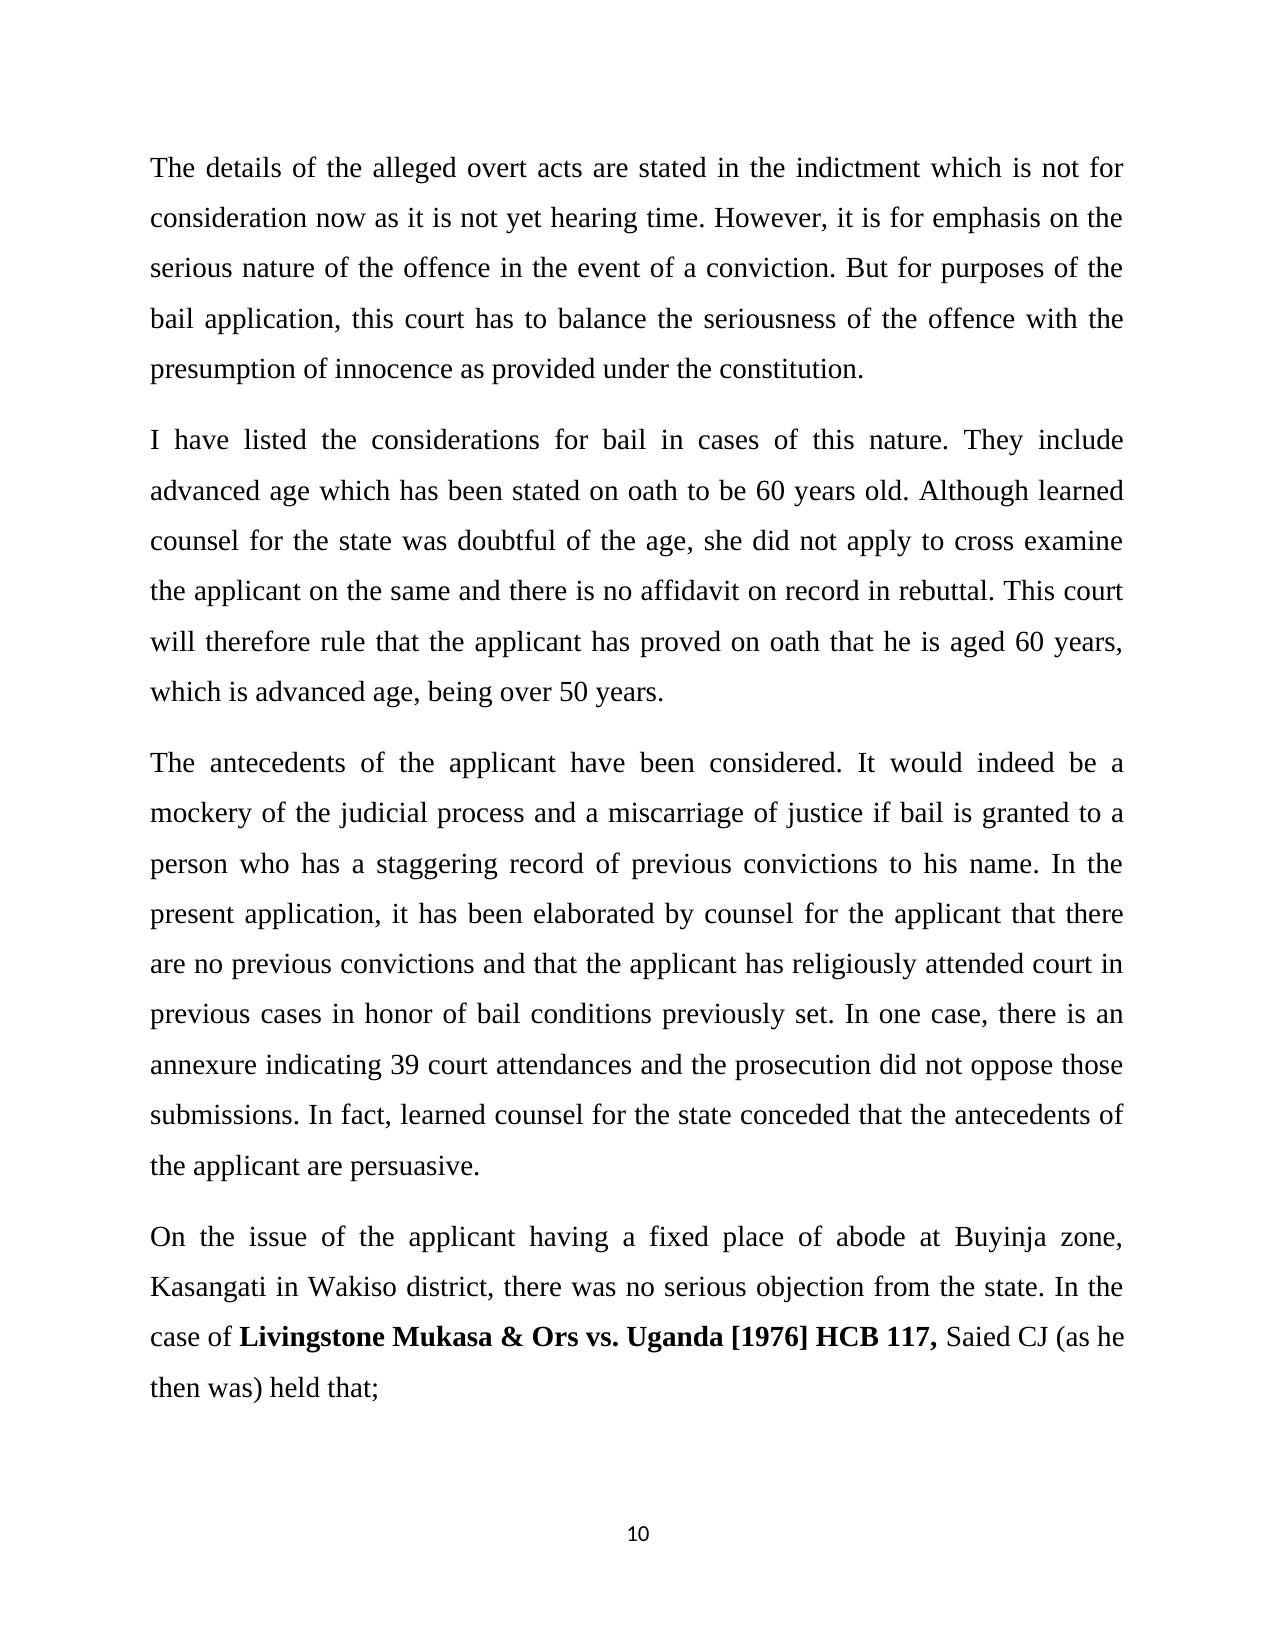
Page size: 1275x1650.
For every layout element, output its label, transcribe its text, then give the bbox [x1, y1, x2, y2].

text I have listed the considerations for bail in cases of this nature. They include advanced age which has been stated on oath to be 60 years old. Although learned counsel for the state was doubtful of the age, she did not apply to cross examine the applicant on the same and there is no affidavit on record in rebuttal. This court will therefore rule that the applicant has proved on oath that he is aged 60 years, which is advanced age, being over 50 years. [150, 422, 1125, 707]
text The details of the alleged overt acts are stated in the indictment which is not for consideration now as it is not yet hearing time. However, it is for emphasis on the serious nature of the offence in the event of a conviction. But for purposes of the bail application, this court has to balance the seriousness of the offence with the presumption of innocence as provided under the constitution. [150, 150, 1125, 385]
text On the issue of the applicant having a fixed place of abode at Buyinja zone, Kasangati in Wakiso district, there was no serious objection from the state. In the case of Livingstone Mukasa & Ors vs. Uganda [1976] HCB 117, Saied CJ (as he then was) held that; [150, 1219, 1125, 1403]
text The antecedents of the applicant have been considered. It would indeed be a mockery of the judicial process and a miscarriage of justice if bail is granted to a person who has a staggering record of previous convictions to his name. In the present application, it has been elaborated by counsel for the applicant that there are no previous convictions and that the applicant has religiously attended court in previous cases in honor of bail conditions previously set. In one case, there is an annexure indicating 39 court attendances and the prosecution did not oppose those submissions. In fact, learned counsel for the state conceded that the antecedents of the applicant are persuasive. [150, 745, 1125, 1181]
